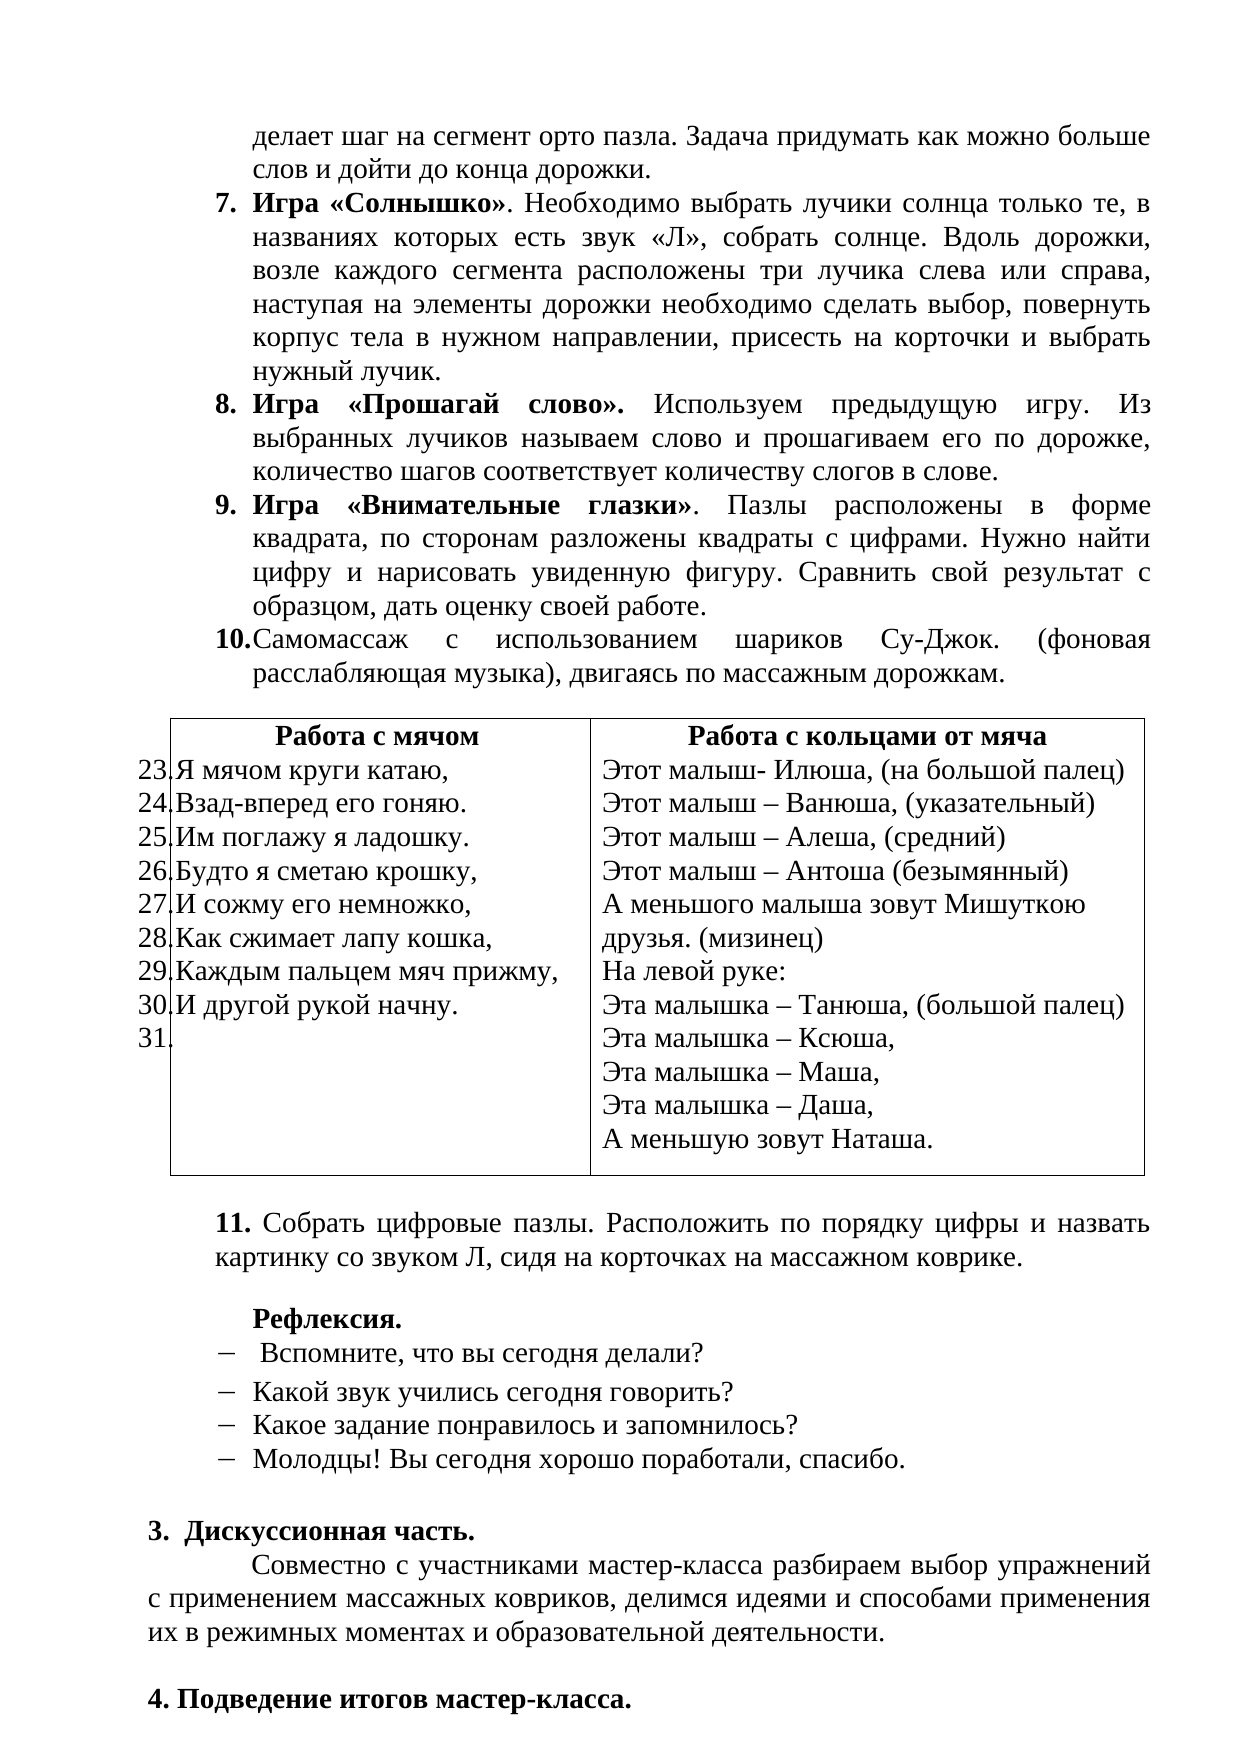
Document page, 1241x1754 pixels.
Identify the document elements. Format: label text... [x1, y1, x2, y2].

list 3. Дискуссионная часть. [148, 1513, 1152, 1547]
table_header Работа с кольцами от мяча Этот малыш- Илюша, (на большой палец) Этот малыш – Ванюша, (указательный) Этот малыш – Алеша, (средний) Этот малыш – Антоша (безымянный) А меньшого малыша зовут Мишуткою друзья. (мизинец) На левой руке: Эта малышка – Танюша, (большой палец) Эта малышка – Ксюша, Эта малышка – Маша, Эта малышка – Даша, А меньшую зовут Наташа. [591, 719, 1144, 1175]
list Молодцы! Вы сегодня хорошо поработали, спасибо. [215, 1441, 1152, 1475]
list Какой звук учились сегодня говорить? [215, 1374, 1152, 1407]
text 11. Собрать цифровые пазлы. Расположить по порядку цифры и назвать картинку со звуком Л, сидя на корточках на массажном коврике. [215, 1205, 1152, 1272]
list 4. Подведение итогов мастер-класса. [148, 1681, 1152, 1714]
list Какое задание понравилось и запомнилось? [215, 1407, 1152, 1441]
list Игра «Солнышко». Необходимо выбрать лучики солнца только те, в названиях которых есть звук «Л», собрать солнце. Вдоль дорожки, возле каждого сегмента расположены три лучика слева или справа, наступая на элементы дорожки необходимо сделать выбор, повернуть корпус тела в нужном направлении, присесть на корточки и выбрать нужный лучик. [215, 185, 1152, 386]
list Вспомните, что вы сегодня делали? [215, 1335, 1152, 1369]
list Рефлексия. [252, 1302, 1152, 1335]
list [215, 118, 1152, 185]
list Самомассаж с использованием шариков Су-Джок. (фоновая расслабляющая музыка), двигаясь по массажным дорожкам. [215, 621, 1152, 688]
list Игра «Внимательные глазки». Пазлы расположены в форме квадрата, по сторонам разложены квадраты с цифрами. Нужно найти цифру и нарисовать увиденную фигуру. Сравнить свой результат с образцом, дать оценку своей работе. [215, 487, 1152, 621]
list Совместно с участниками мастер-класса разбираем выбор упражнений с применением массажных ковриков, делимся идеями и способами применения их в режимных моментах и образовательной деятельности. [148, 1547, 1152, 1647]
table_header Работа с мячом Я мячом круги катаю, Взад-вперед его гоняю. Им поглажу я ладошку. Будто я сметаю крошку, И сожму его немножко, Как сжимает лапу кошка, Каждым пальцем мяч прижму, И другой рукой начну. [171, 719, 590, 1175]
list Игра «Прошагай слово». Используем предыдущую игру. Из выбранных лучиков называем слово и прошагиваем его по дорожке, количество шагов соответствует количеству слогов в слове. [215, 386, 1152, 487]
